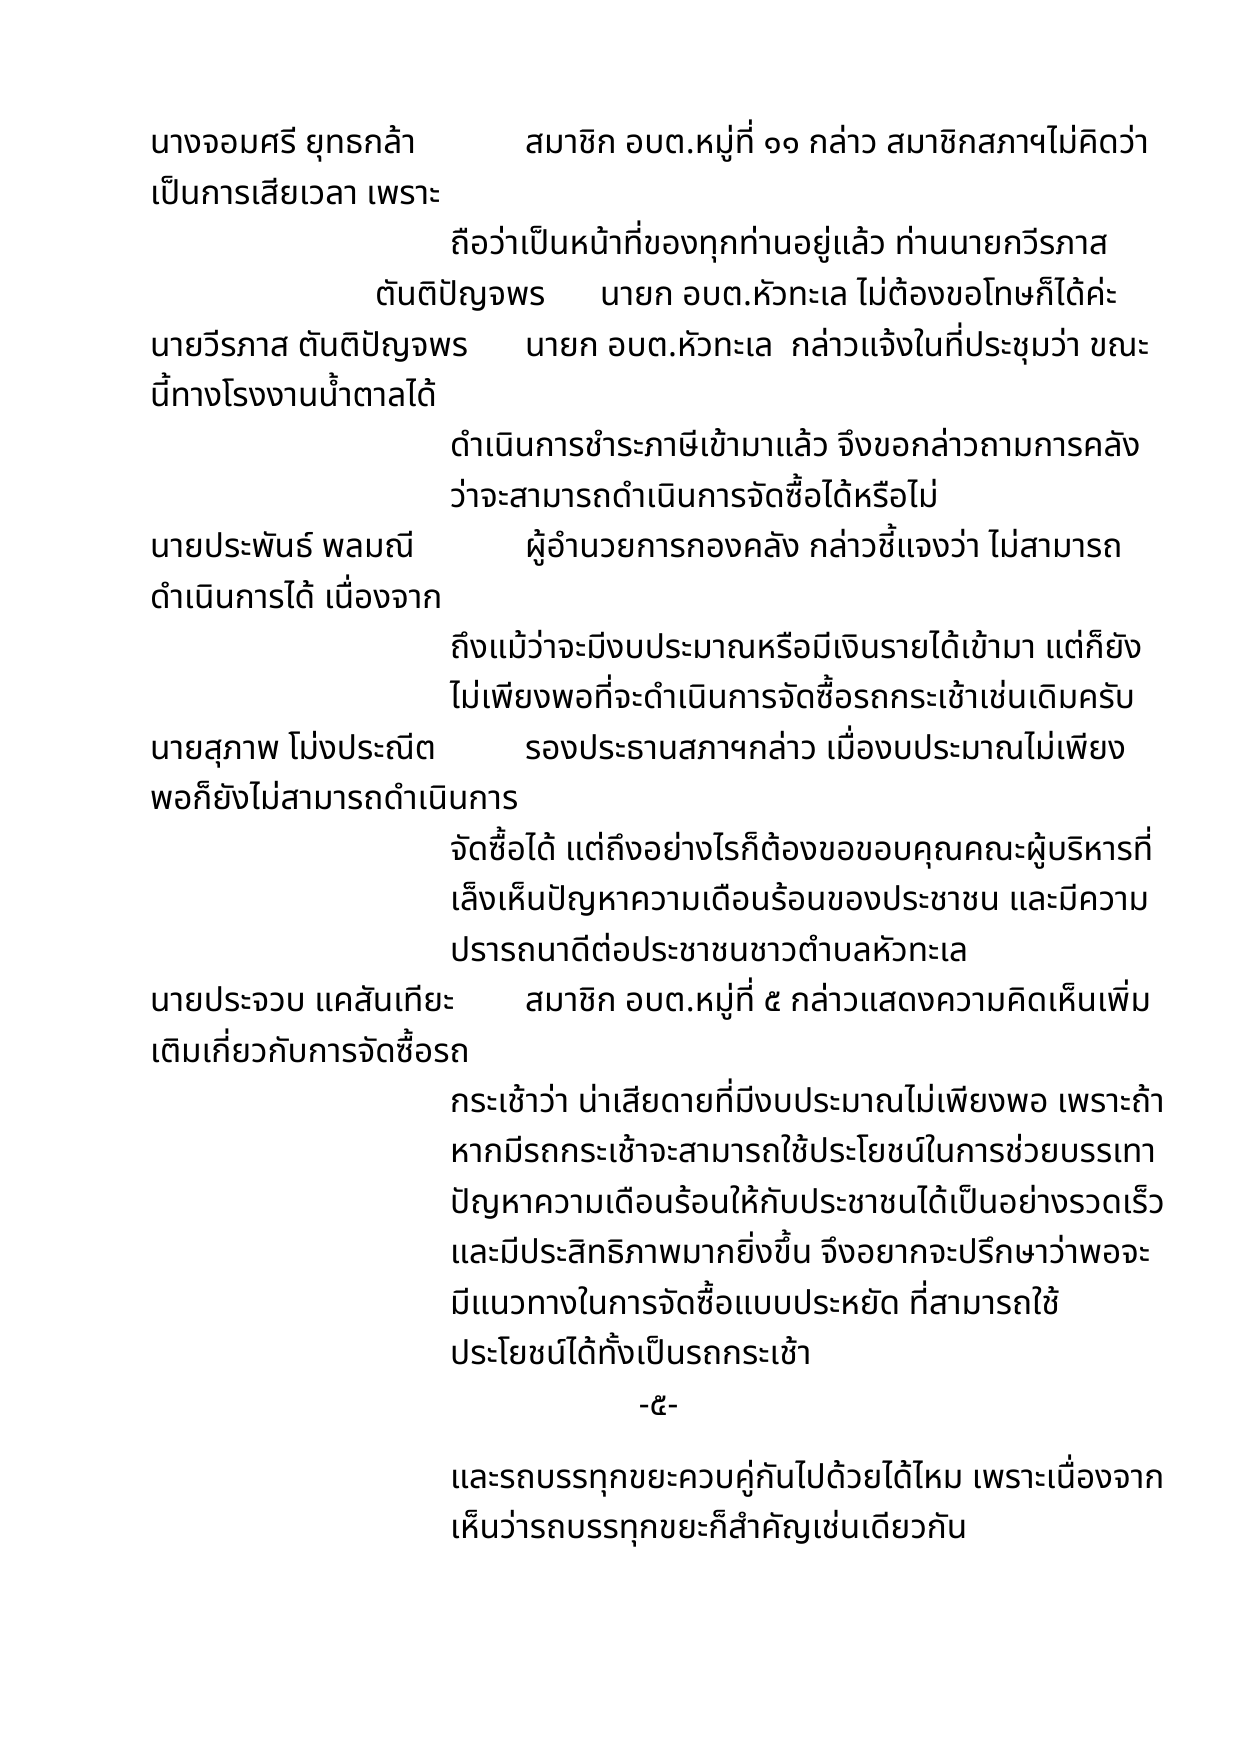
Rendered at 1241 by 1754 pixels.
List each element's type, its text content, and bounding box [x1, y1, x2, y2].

text และรถบรรทุกขยะควบคู่กันไปด้วยได้ไหม เพราะเนื่องจากเห็นว่ารถบรรทุกขยะก็สำคัญเช่นเดียวกัน [450, 1453, 1167, 1554]
text -๕- [150, 1379, 1167, 1430]
text ดำเนินการชำระภาษีเข้ามาแล้ว จึงขอกล่าวถามการคลังว่าจะสามารถดำเนินการจัดซื้อได้หรือไม่ [450, 421, 1167, 522]
text นายประจวบ แคสันเทียะ สมาชิก อบต.หมู่ที่ ๕ กล่าวแสดงความคิดเห็นเพิ่มเติมเกี่ยวกับการจัดซื้อรถ [150, 976, 1167, 1077]
text นายประพันธ์ พลมณี ผู้อำนวยการกองคลัง กล่าวชี้แจงว่า ไม่สามารถดำเนินการได้ เนื่องจาก [150, 522, 1167, 623]
text กระเช้าว่า น่าเสียดายที่มีงบประมาณไม่เพียงพอ เพราะถ้าหากมีรถกระเช้าจะสามารถใช้ประโยชน์ในการช่วยบรรเทาปัญหาความเดือนร้อนให้กับประชาชนได้เป็นอย่างรวดเร็วและมีประสิทธิภาพมากยิ่งขึ้น จึงอยากจะปรึกษาว่าพอจะมีแนวทางในการจัดซื้อแบบประหยัด ที่สามารถใช้ประโยชน์ได้ทั้งเป็นรถกระเช้า [450, 1077, 1167, 1379]
text นางจอมศรี ยุทธกล้า สมาชิก อบต.หมู่ที่ ๑๑ กล่าว สมาชิกสภาฯไม่คิดว่าเป็นการเสียเวลา เพราะ [150, 118, 1167, 219]
text ถือว่าเป็นหน้าที่ของทุกท่านอยู่แล้ว ท่านนายกวีรภาส ตันติปัญจพร นายก อบต.หัวทะเล ไม่ต้องขอโทษก็ได้ค่ะ [375, 219, 1167, 320]
text จัดซื้อได้ แต่ถึงอย่างไรก็ต้องขอขอบคุณคณะผู้บริหารที่เล็งเห็นปัญหาความเดือนร้อนของประชาชน และมีความปรารถนาดีต่อประชาชนชาวตำบลหัวทะเล [450, 825, 1167, 976]
text ถึงแม้ว่าจะมีงบประมาณหรือมีเงินรายได้เข้ามา แต่ก็ยังไม่เพียงพอที่จะดำเนินการจัดซื้อรถกระเช้าเช่นเดิมครับ [450, 623, 1167, 724]
text นายสุภาพ โม่งประณีต รองประธานสภาฯกล่าว เมื่องบประมาณไม่เพียงพอก็ยังไม่สามารถดำเนินการ [150, 724, 1167, 825]
text นายวีรภาส ตันติปัญจพร นายก อบต.หัวทะเล กล่าวแจ้งในที่ประชุมว่า ขณะนี้ทางโรงงานน้ำตาลได้ [150, 320, 1167, 421]
